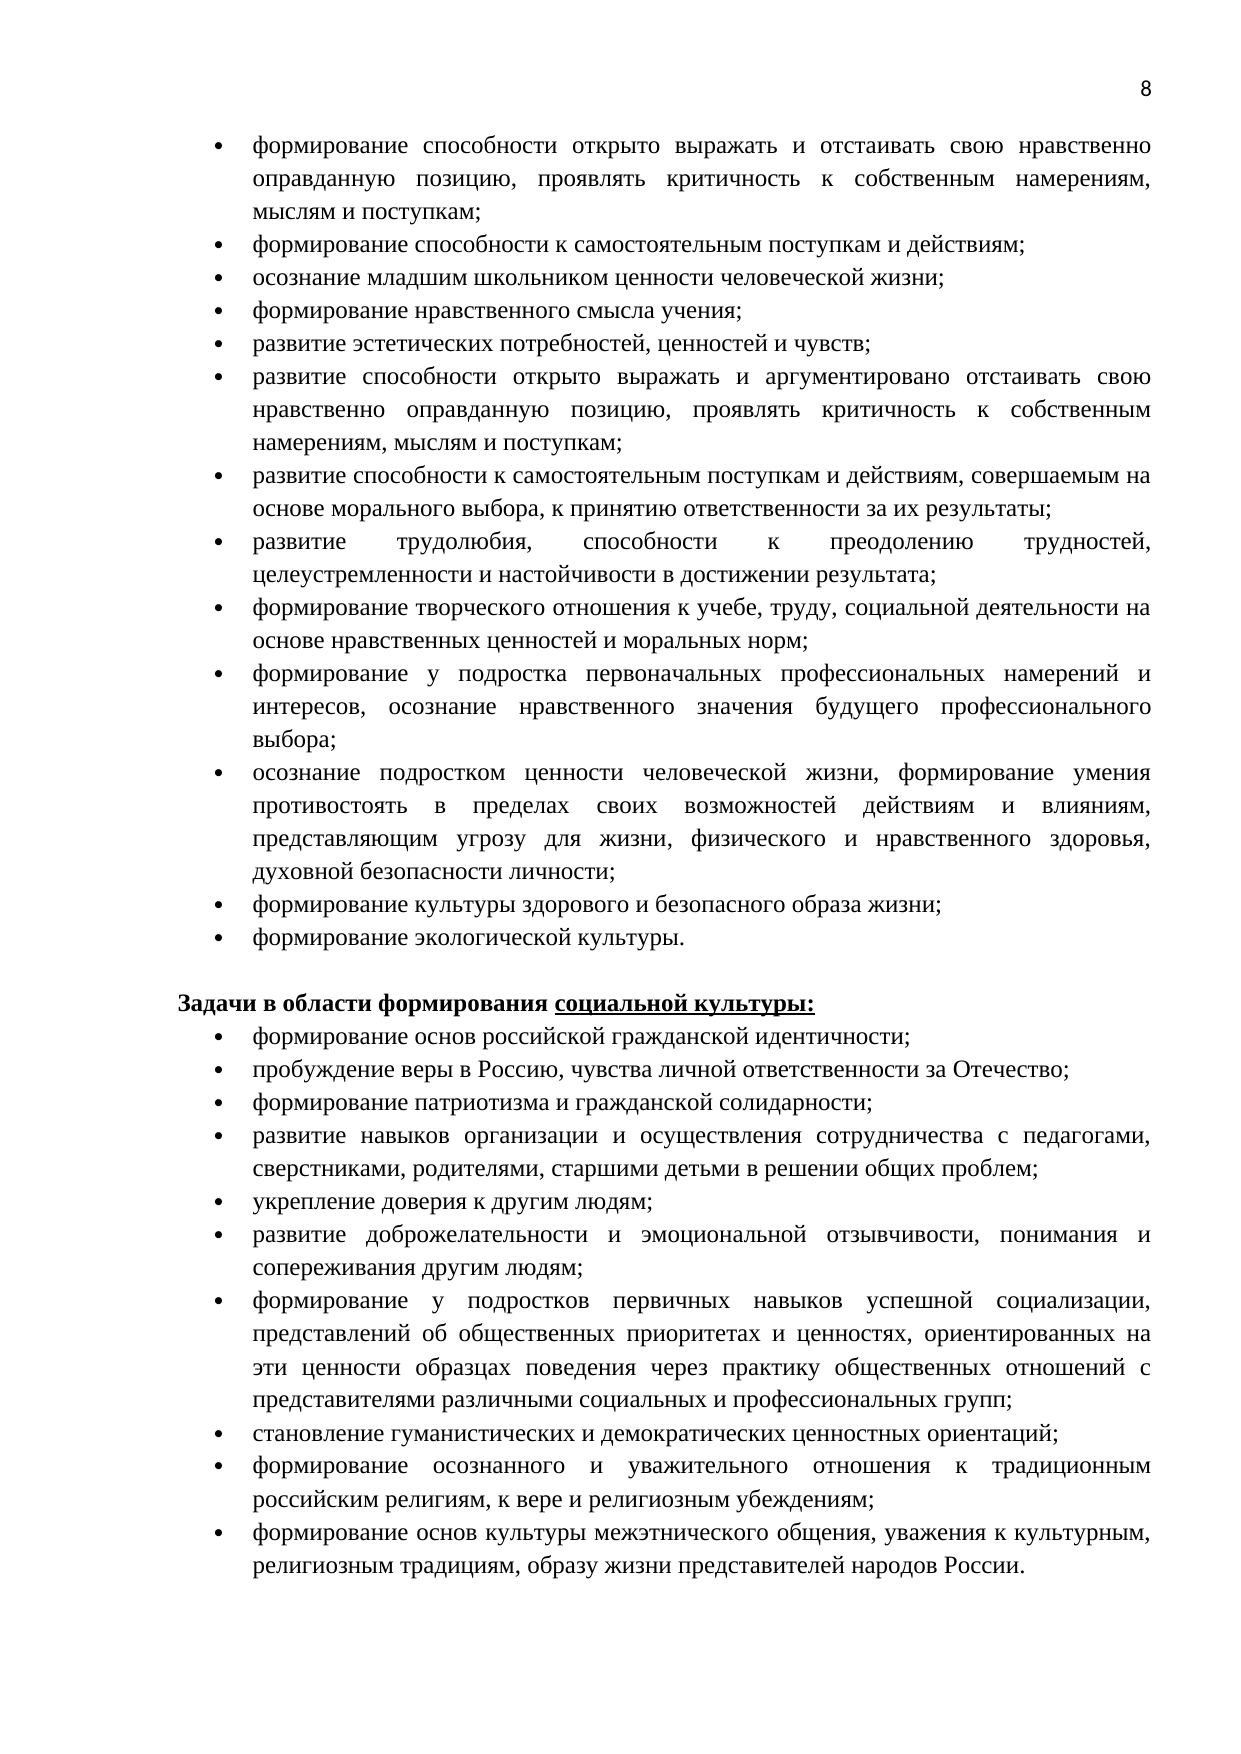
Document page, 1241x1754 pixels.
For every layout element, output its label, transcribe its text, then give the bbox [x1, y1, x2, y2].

list развитие эстетических потребностей, ценностей и чувств; [215, 328, 1152, 357]
list становление гуманистических и демократических ценностных ориентаций; [215, 1418, 1152, 1446]
list формирование у подростков первичных навыков успешной социализации, представлений об общественных приоритетах и ценностях, ориентированных на эти ценности образцах поведения через практику общественных отношений с представителями различными социальных и профессиональных групп; [215, 1286, 1152, 1413]
list формирование экологической культуры. [215, 922, 1152, 951]
list формирование основ культуры межэтнического общения, уважения к культурным, религиозным традициям, образу жизни представителей народов России. [215, 1517, 1152, 1578]
list развитие способности открыто выражать и аргументировано отстаивать свою нравственно оправданную позицию, проявлять критичность к собственным намерениям, мыслям и поступкам; [215, 361, 1152, 456]
list осознание подростком ценности человеческой жизни, формирование умения противостоять в пределах своих возможностей действиям и влияниям, представляющим угрозу для жизни, физического и нравственного здоровья, духовной безопасности личности; [215, 757, 1152, 885]
list осознание младшим школьником ценности человеческой жизни; [215, 262, 1152, 291]
list развитие способности к самостоятельным поступкам и действиям, совершаемым на основе морального выбора, к принятию ответственности за их результаты; [215, 460, 1152, 522]
list формирование способности открыто выражать и отстаивать свою нравственно оправданную позицию, проявлять критичность к собственным намерениям, мыслям и поступкам; [215, 130, 1152, 224]
text Задачи в области формирования социальной культуры: [177, 988, 1152, 1017]
list формирование нравственного смысла учения; [215, 295, 1152, 324]
list развитие навыков организации и осуществления сотрудничества с педагогами, сверстниками, родителями, старшими детьми в решении общих проблем; [215, 1120, 1152, 1182]
list формирование осознанного и уважительного отношения к традиционным российским религиям, к вере и религиозным убеждениям; [215, 1451, 1152, 1512]
list формирование патриотизма и гражданской солидарности; [215, 1087, 1152, 1116]
list формирование у подростка первоначальных профессиональных намерений и интересов, осознание нравственного значения будущего профессионального выбора; [215, 658, 1152, 753]
list укрепление доверия к другим людям; [215, 1186, 1152, 1215]
list формирование основ российской гражданской идентичности; [215, 1021, 1152, 1050]
list развитие доброжелательности и эмоциональной отзывчивости, понимания и сопереживания другим людям; [215, 1219, 1152, 1281]
list пробуждение веры в Россию, чувства личной ответственности за Отечество; [215, 1054, 1152, 1083]
list формирование способности к самостоятельным поступкам и действиям; [215, 229, 1152, 258]
list формирование творческого отношения к учебе, труду, социальной деятельности на основе нравственных ценностей и моральных норм; [215, 592, 1152, 654]
list развитие трудолюбия, способности к преодолению трудностей, целеустремленности и настойчивости в достижении результата; [215, 526, 1152, 588]
list формирование культуры здорового и безопасного образа жизни; [215, 889, 1152, 918]
